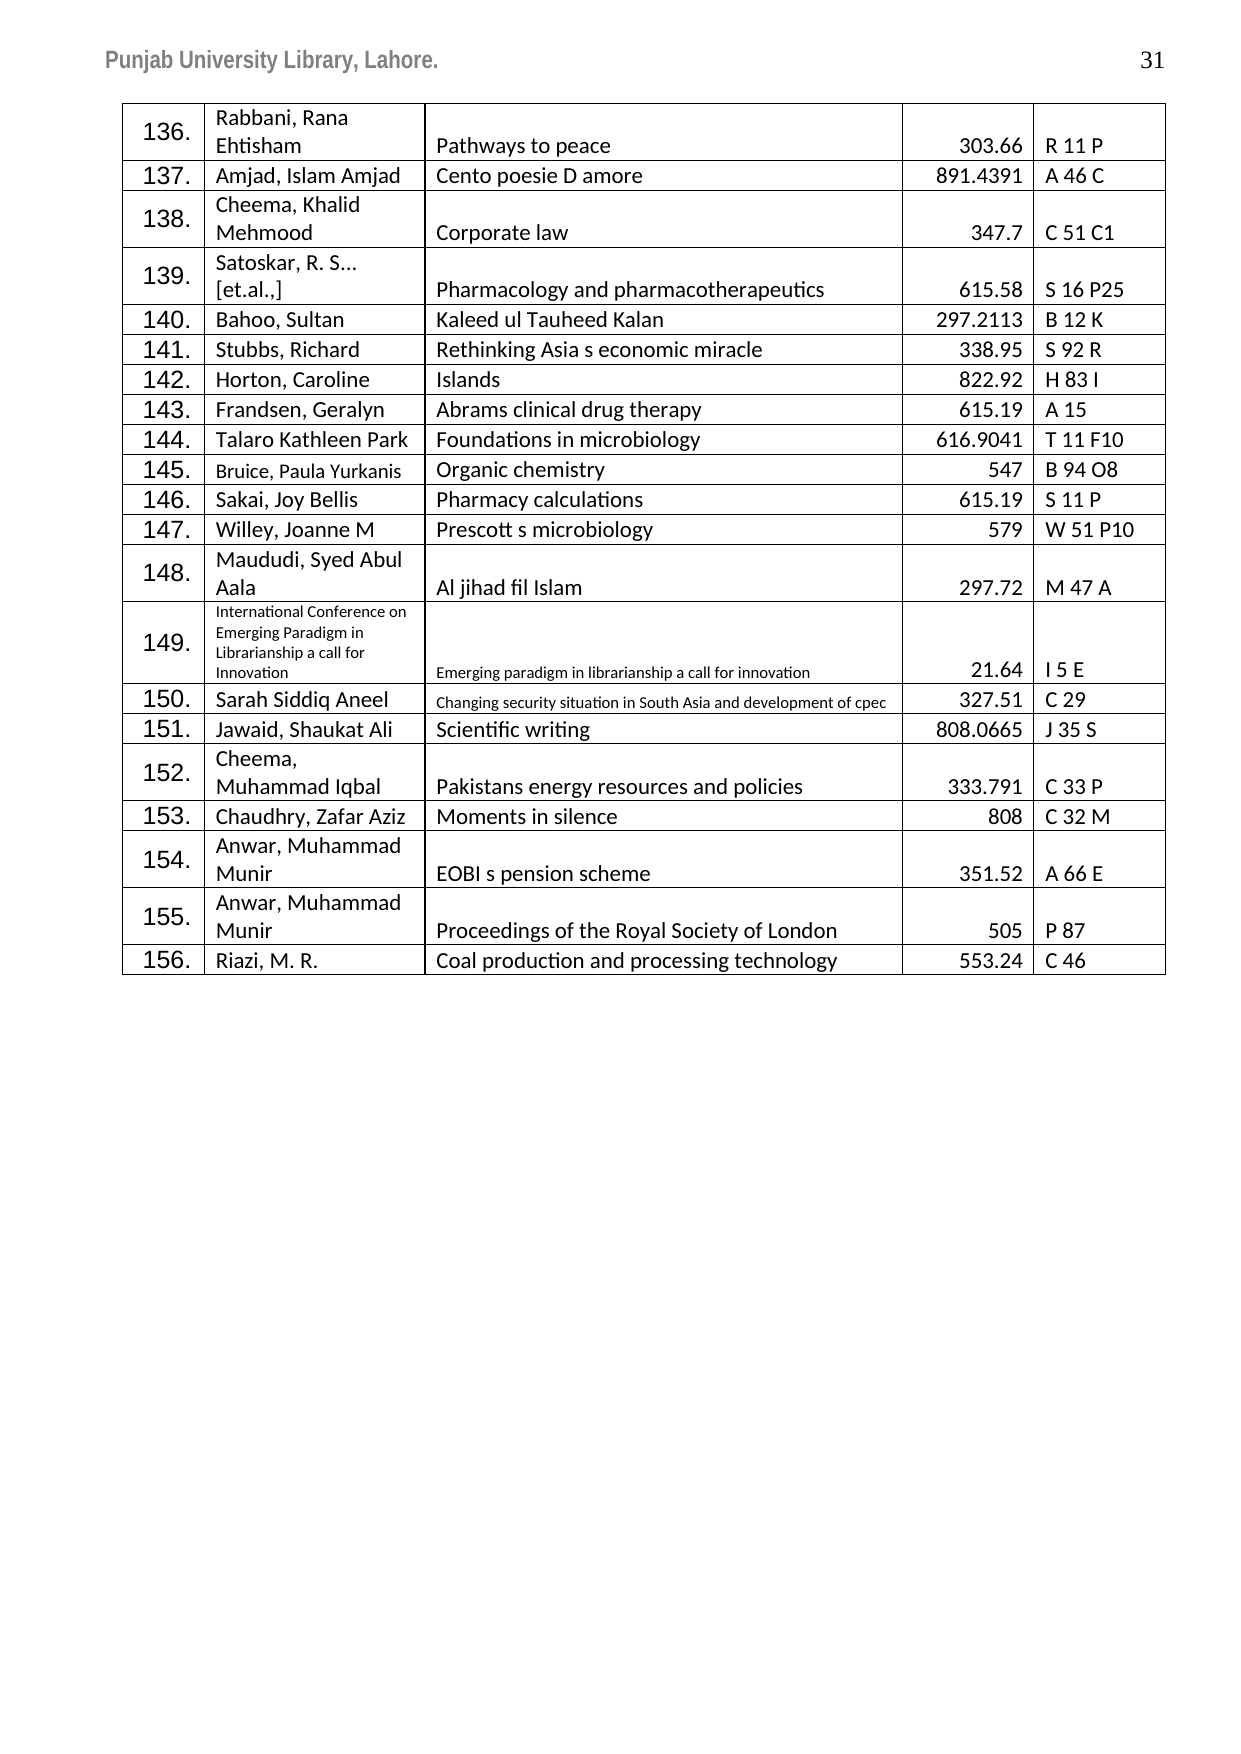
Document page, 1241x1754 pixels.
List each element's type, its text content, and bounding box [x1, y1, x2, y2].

table_cell 347.7 [903, 191, 1033, 247]
table_cell Emerging paradigm in librarianship a call for innovation [426, 602, 902, 683]
table_cell Bahoo, Sultan [205, 305, 424, 334]
table_cell Sarah Siddiq Aneel [205, 684, 424, 713]
table_cell T 11 F10 [1034, 425, 1165, 454]
table_cell Anwar, Muhammad Munir [205, 831, 424, 887]
table_cell 615.19 [903, 485, 1033, 514]
table_cell Scientific writing [426, 714, 902, 743]
table_cell [123, 545, 204, 601]
table_cell [123, 191, 204, 247]
table_cell Prescott s microbiology [426, 515, 902, 544]
table_cell S 92 R [1034, 335, 1165, 364]
table_cell 505 [903, 888, 1033, 944]
table_cell [123, 485, 204, 514]
table_cell Foundations in microbiology [426, 425, 902, 454]
table_cell 351.52 [903, 831, 1033, 887]
table_cell Islands [426, 365, 902, 394]
table_cell S 11 P [1034, 485, 1165, 514]
table_cell 297.72 [903, 545, 1033, 601]
table_cell EOBI s pension scheme [426, 831, 902, 887]
table_cell Changing security situation in South Asia and development of cpec [426, 684, 902, 713]
table_cell 21.64 [903, 602, 1033, 683]
table_cell Organic chemistry [426, 455, 902, 484]
table_cell Bruice, Paula Yurkanis [205, 455, 424, 484]
table_cell 553.24 [903, 945, 1033, 974]
table_cell Frandsen, Geralyn [205, 395, 424, 424]
table_cell C 46 [1034, 945, 1165, 974]
table_cell Pathways to peace [426, 104, 902, 159]
table_cell Chaudhry, Zafar Aziz [205, 801, 424, 830]
table_cell 547 [903, 455, 1033, 484]
table_cell Talaro Kathleen Park [205, 425, 424, 454]
table_cell Pakistans energy resources and policies [426, 744, 902, 800]
table_cell [123, 744, 204, 800]
table_cell 303.66 [903, 104, 1033, 159]
table_cell 615.19 [903, 395, 1033, 424]
table_cell 579 [903, 515, 1033, 544]
table_cell 333.791 [903, 744, 1033, 800]
table_cell A 66 E [1034, 831, 1165, 887]
table_cell International Conference on Emerging Paradigm in Librarianship a call for Innovation [205, 602, 424, 683]
table_cell B 12 K [1034, 305, 1165, 334]
table_cell 616.9041 [903, 425, 1033, 454]
table_cell Satoskar, R. S...[et.al.,] [205, 248, 424, 304]
table_cell 615.58 [903, 248, 1033, 304]
table_cell Cheema, Khalid Mehmood [205, 191, 424, 247]
table_cell [123, 305, 204, 334]
table_cell [123, 945, 204, 974]
table_cell Cento poesie D amore [426, 161, 902, 189]
table_cell J 35 S [1034, 714, 1165, 743]
table_cell A 15 [1034, 395, 1165, 424]
table_cell [123, 335, 204, 364]
table_cell W 51 P10 [1034, 515, 1165, 544]
table_cell C 29 [1034, 684, 1165, 713]
table_cell Pharmacology and pharmacotherapeutics [426, 248, 902, 304]
table_cell Al jihad fil Islam [426, 545, 902, 601]
table_cell 338.95 [903, 335, 1033, 364]
table_cell [123, 801, 204, 830]
table_cell S 16 P25 [1034, 248, 1165, 304]
table_cell 327.51 [903, 684, 1033, 713]
table_cell [123, 248, 204, 304]
table_cell 297.2113 [903, 305, 1033, 334]
table_cell C 32 M [1034, 801, 1165, 830]
table_cell Maududi, Syed Abul Aala [205, 545, 424, 601]
table_cell [123, 104, 204, 159]
table_cell [123, 602, 204, 683]
table_cell 822.92 [903, 365, 1033, 394]
table_cell [123, 425, 204, 454]
table_cell [123, 365, 204, 394]
table_cell Jawaid, Shaukat Ali [205, 714, 424, 743]
table_cell C 33 P [1034, 744, 1165, 800]
table_cell Riazi, M. R. [205, 945, 424, 974]
table_cell [123, 684, 204, 713]
table_cell [123, 888, 204, 944]
table_cell Abrams clinical drug therapy [426, 395, 902, 424]
table_cell I 5 E [1034, 602, 1165, 683]
table_cell [123, 515, 204, 544]
table_cell H 83 I [1034, 365, 1165, 394]
table_cell Corporate law [426, 191, 902, 247]
table_cell Kaleed ul Tauheed Kalan [426, 305, 902, 334]
table_cell [123, 831, 204, 887]
table_cell Cheema, Muhammad Iqbal [205, 744, 424, 800]
table_cell Moments in silence [426, 801, 902, 830]
table_cell P 87 [1034, 888, 1165, 944]
table_cell Sakai, Joy Bellis [205, 485, 424, 514]
table_cell M 47 A [1034, 545, 1165, 601]
table_cell [123, 161, 204, 189]
table_cell Willey, Joanne M [205, 515, 424, 544]
table_cell 808.0665 [903, 714, 1033, 743]
table_cell R 11 P [1034, 104, 1165, 159]
table_cell Amjad, Islam Amjad [205, 161, 424, 189]
table_cell 808 [903, 801, 1033, 830]
table_cell B 94 O8 [1034, 455, 1165, 484]
table_cell Anwar, Muhammad Munir [205, 888, 424, 944]
table_cell Proceedings of the Royal Society of London [426, 888, 902, 944]
table_cell Stubbs, Richard [205, 335, 424, 364]
table_cell [123, 455, 204, 484]
table_cell C 51 C1 [1034, 191, 1165, 247]
table_cell Pharmacy calculations [426, 485, 902, 514]
table_cell Horton, Caroline [205, 365, 424, 394]
table_cell Rethinking Asia s economic miracle [426, 335, 902, 364]
table_cell [123, 714, 204, 743]
table_cell Coal production and processing technology [426, 945, 902, 974]
table_cell Rabbani, Rana Ehtisham [205, 104, 424, 159]
table_cell 891.4391 [903, 161, 1033, 189]
table_cell A 46 C [1034, 161, 1165, 189]
table_cell [123, 395, 204, 424]
